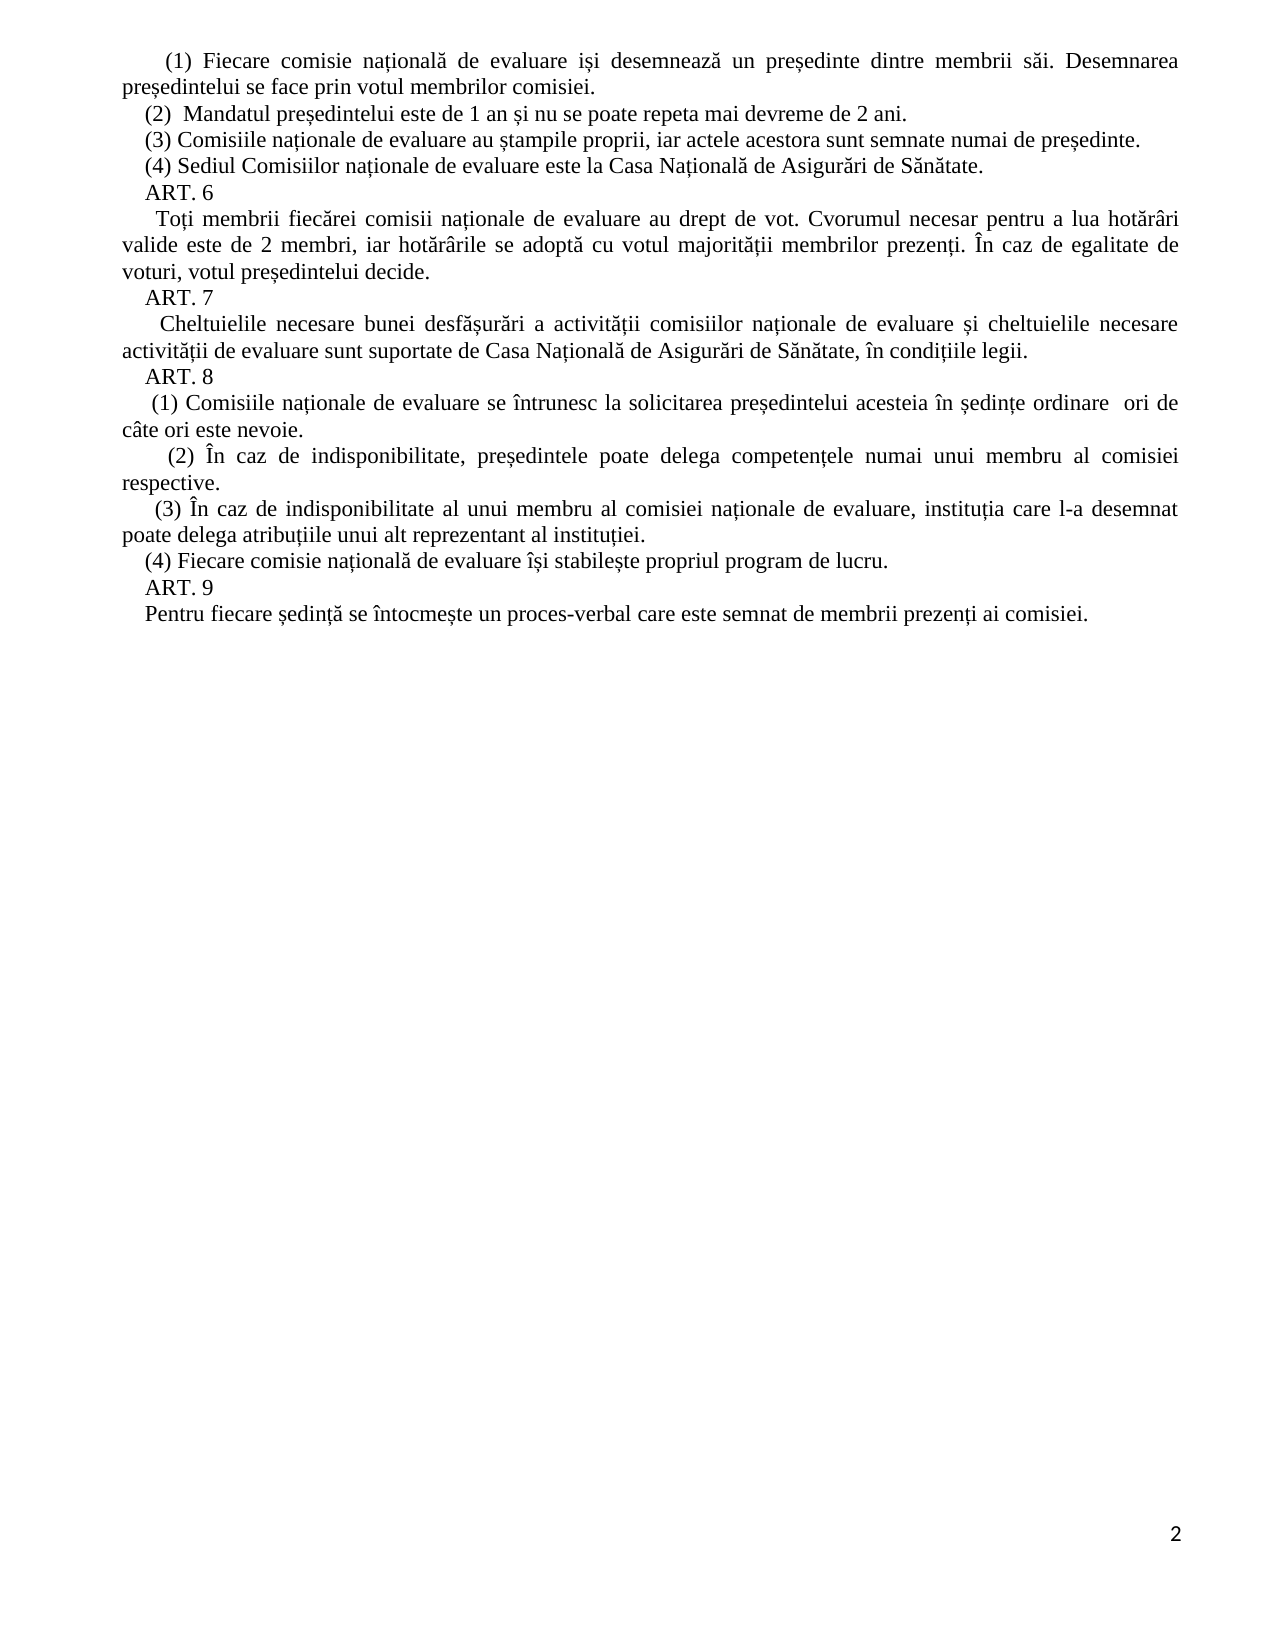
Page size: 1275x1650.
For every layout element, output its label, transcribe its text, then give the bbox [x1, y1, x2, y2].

text (1) Comisiile naționale de evaluare se întrunesc la solicitarea președintelui acesteia în ședințe ordinare ori de câte ori este nevoie. [122, 389, 1181, 442]
text ART. 6 [122, 179, 1181, 205]
text (3) În caz de indisponibilitate al unui membru al comisiei naționale de evaluare, instituția care l-a desemnat poate delega atribuțiile unui alt reprezentant al instituției. [122, 495, 1181, 548]
text (2) Mandatul președintelui este de 1 an și nu se poate repeta mai devreme de 2 ani. [122, 99, 1181, 126]
text (2) În caz de indisponibilitate, președintele poate delega competențele numai unui membru al comisiei respective. [122, 442, 1181, 495]
text (3) Comisiile naționale de evaluare au ștampile proprii, iar actele acestora sunt semnate numai de președinte. [122, 126, 1181, 152]
text Toți membrii fiecărei comisii naționale de evaluare au drept de vot. Cvorumul necesar pentru a lua hotărâri valide este de 2 membri, iar hotărârile se adoptă cu votul majorității membrilor prezenți. În caz de egalitate de voturi, votul președintelui decide. [122, 205, 1181, 284]
text ART. 9 [122, 574, 1181, 600]
text Pentru fiecare ședință se întocmește un proces-verbal care este semnat de membrii prezenți ai comisiei. [122, 600, 1181, 627]
text (1) Fiecare comisie națională de evaluare iși desemnează un președinte dintre membrii săi. Desemnarea președintelui se face prin votul membrilor comisiei. [122, 47, 1181, 99]
text ART. 8 [122, 363, 1181, 389]
text Cheltuielile necesare bunei desfășurări a activității comisiilor naționale de evaluare și cheltuielile necesare activității de evaluare sunt suportate de Casa Națională de Asigurări de Sănătate, în condițiile legii. [122, 310, 1181, 363]
text (4) Fiecare comisie națională de evaluare își stabilește propriul program de lucru. [122, 548, 1181, 574]
text ART. 7 [122, 284, 1181, 310]
text (4) Sediul Comisiilor naționale de evaluare este la Casa Națională de Asigurări de Sănătate. [122, 152, 1181, 179]
